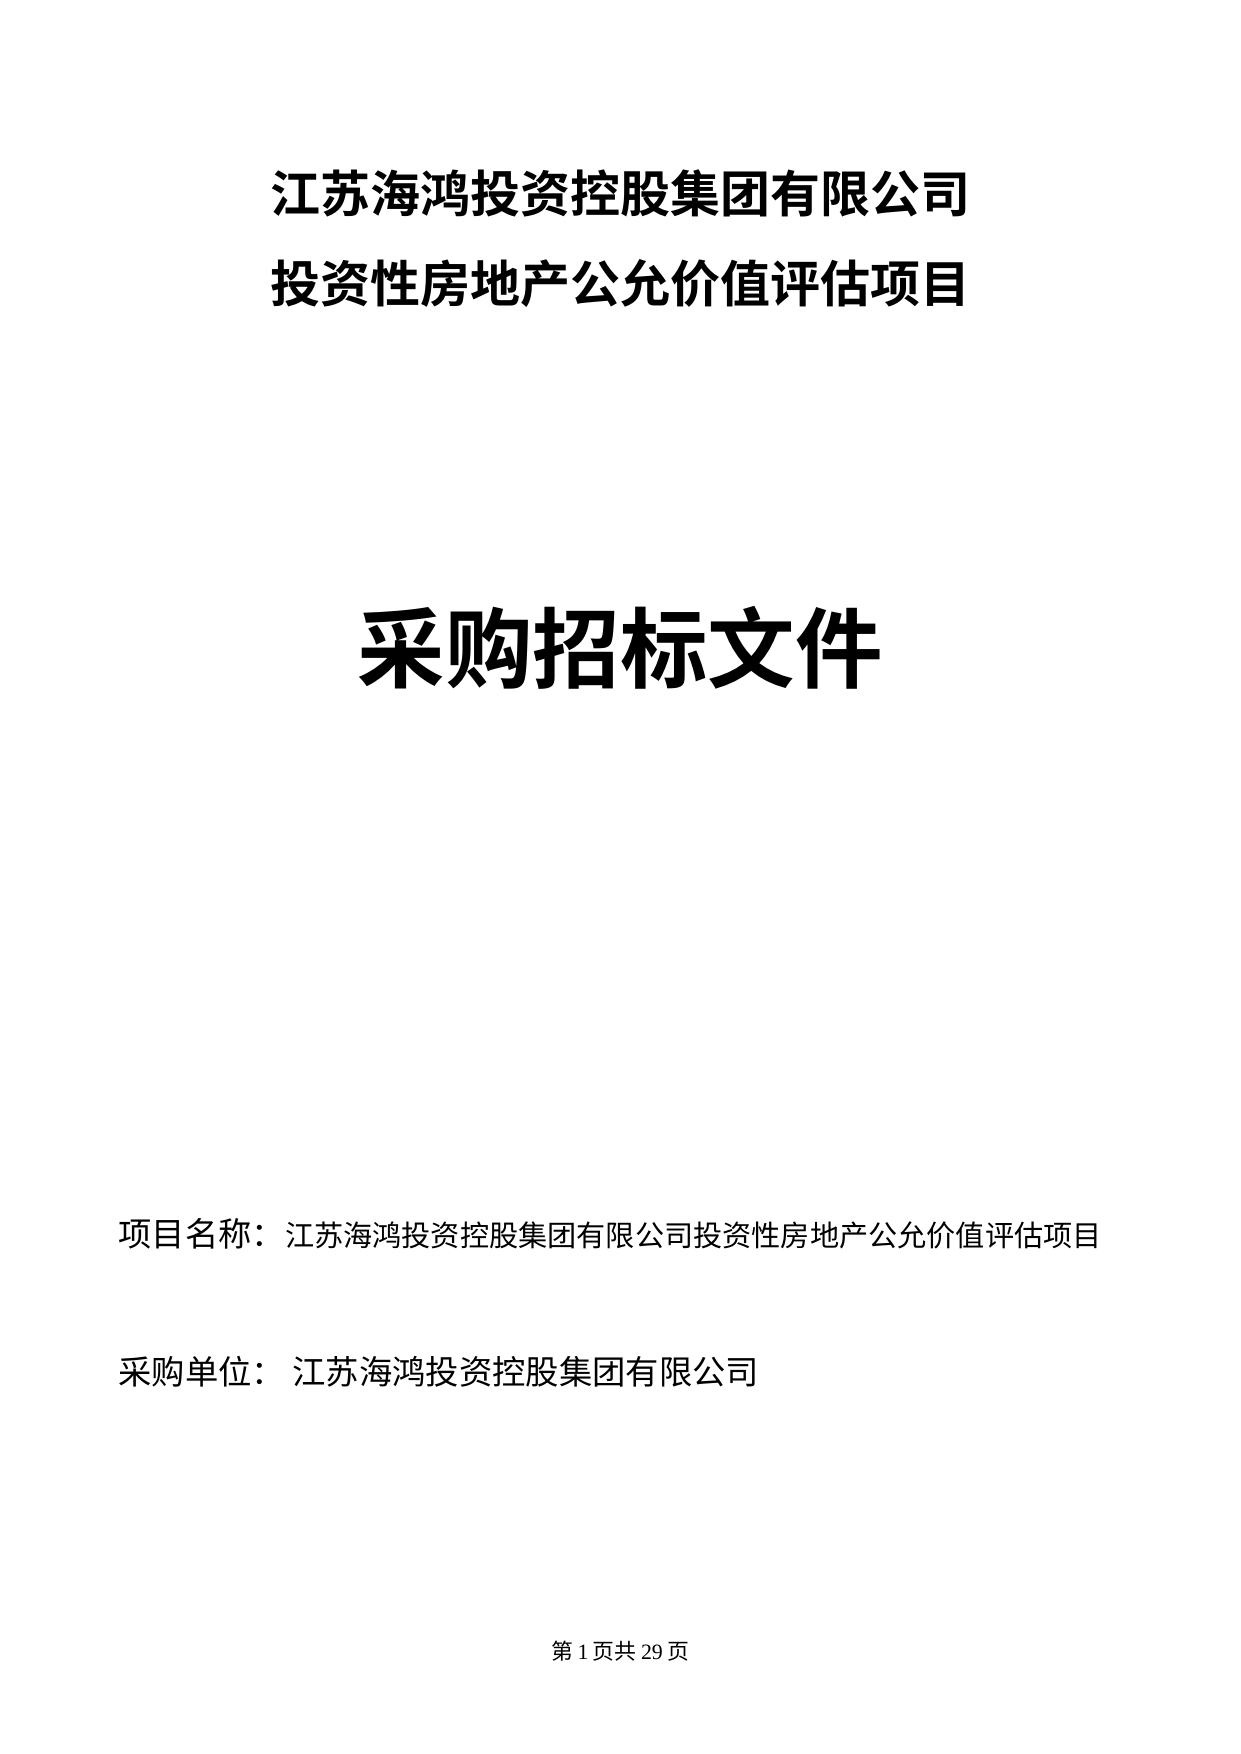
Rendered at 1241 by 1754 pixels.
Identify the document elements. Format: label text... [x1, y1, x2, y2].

text 项目名称：江苏海鸿投资控股集团有限公司投资性房地产公允价值评估项目 [118, 1202, 1122, 1263]
text 投资性房地产公允价值评估项目 [118, 236, 1122, 326]
text 采购单位： 江苏海鸿投资控股集团有限公司 [118, 1339, 1122, 1400]
text 采购招标文件 [118, 568, 1122, 719]
text 江苏海鸿投资控股集团有限公司 [118, 145, 1122, 236]
